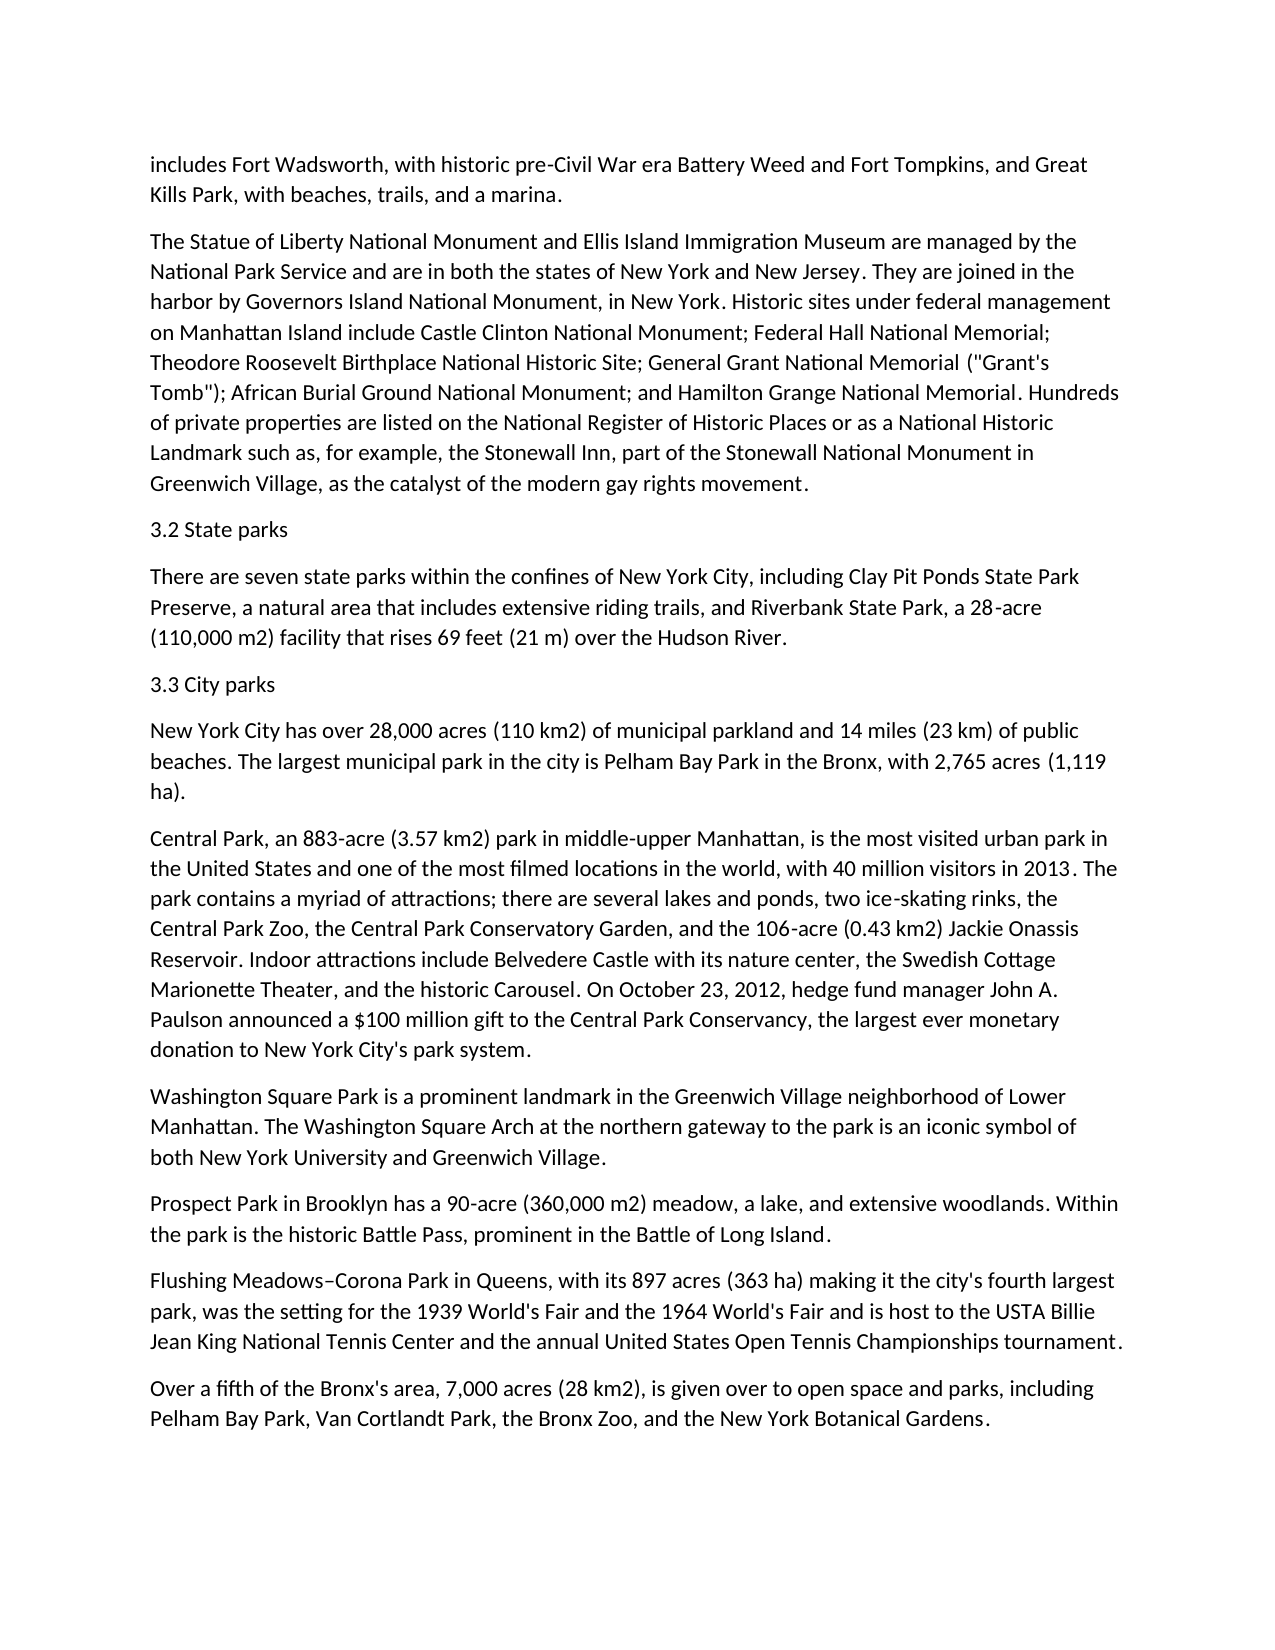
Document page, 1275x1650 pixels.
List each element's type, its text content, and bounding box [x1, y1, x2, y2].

text The Statue of Liberty National Monument and Ellis Island Immigration Museum are managed by the National Park Service and are in both the states of New York and New Jersey. They are joined in the harbor by Governors Island National Monument, in New York. Historic sites under federal management on Manhattan Island include Castle Clinton National Monument; Federal Hall National Memorial; Theodore Roosevelt Birthplace National Historic Site; General Grant National Memorial ("Grant's Tomb"); African Burial Ground National Monument; and Hamilton Grange National Memorial. Hundreds of private properties are listed on the National Register of Historic Places or as a National Historic Landmark such as, for example, the Stonewall Inn, part of the Stonewall National Monument in Greenwich Village, as the catalyst of the modern gay rights movement. [150, 227, 1125, 497]
text New York City has over 28,000 acres (110 km2) of municipal parkland and 14 miles (23 km) of public beaches. The largest municipal park in the city is Pelham Bay Park in the Bronx, with 2,765 acres (1,119 ha). [150, 717, 1125, 805]
text Prospect Park in Brooklyn has a 90-acre (360,000 m2) meadow, a lake, and extensive woodlands. Within the park is the historic Battle Pass, prominent in the Battle of Long Island. [150, 1189, 1125, 1248]
text 3.2 State parks [150, 516, 1125, 544]
text Central Park, an 883-acre (3.57 km2) park in middle-upper Manhattan, is the most visited urban park in the United States and one of the most filmed locations in the world, with 40 million visitors in 2013. The park contains a myriad of attractions; there are several lakes and ponds, two ice-skating rinks, the Central Park Zoo, the Central Park Conservatory Garden, and the 106-acre (0.43 km2) Jackie Onassis Reservoir. Indoor attractions include Belvedere Castle with its nature center, the Swedish Cottage Marionette Theater, and the historic Carousel. On October 23, 2012, hedge fund manager John A. Paulson announced a $100 million gift to the Central Park Conservancy, the largest ever monetary donation to New York City's park system. [150, 824, 1125, 1063]
text Washington Square Park is a prominent landmark in the Greenwich Village neighborhood of Lower Manhattan. The Washington Square Arch at the northern gateway to the park is an iconic symbol of both New York University and Greenwich Village. [150, 1082, 1125, 1171]
text 3.3 City parks [150, 670, 1125, 698]
text Over a fifth of the Bronx's area, 7,000 acres (28 km2), is given over to open space and parks, including Pelham Bay Park, Van Cortlandt Park, the Bronx Zoo, and the New York Botanical Gardens. [150, 1374, 1125, 1432]
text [150, 150, 1125, 208]
text Flushing Meadows–Corona Park in Queens, with its 897 acres (363 ha) making it the city's fourth largest park, was the setting for the 1939 World's Fair and the 1964 World's Fair and is host to the USTA Billie Jean King National Tennis Center and the annual United States Open Tennis Championships tournament. [150, 1267, 1125, 1355]
text There are seven state parks within the confines of New York City, including Clay Pit Ponds State Park Preserve, a natural area that includes extensive riding trails, and Riverbank State Park, a 28-acre (110,000 m2) facility that rises 69 feet (21 m) over the Hudson River. [150, 562, 1125, 651]
